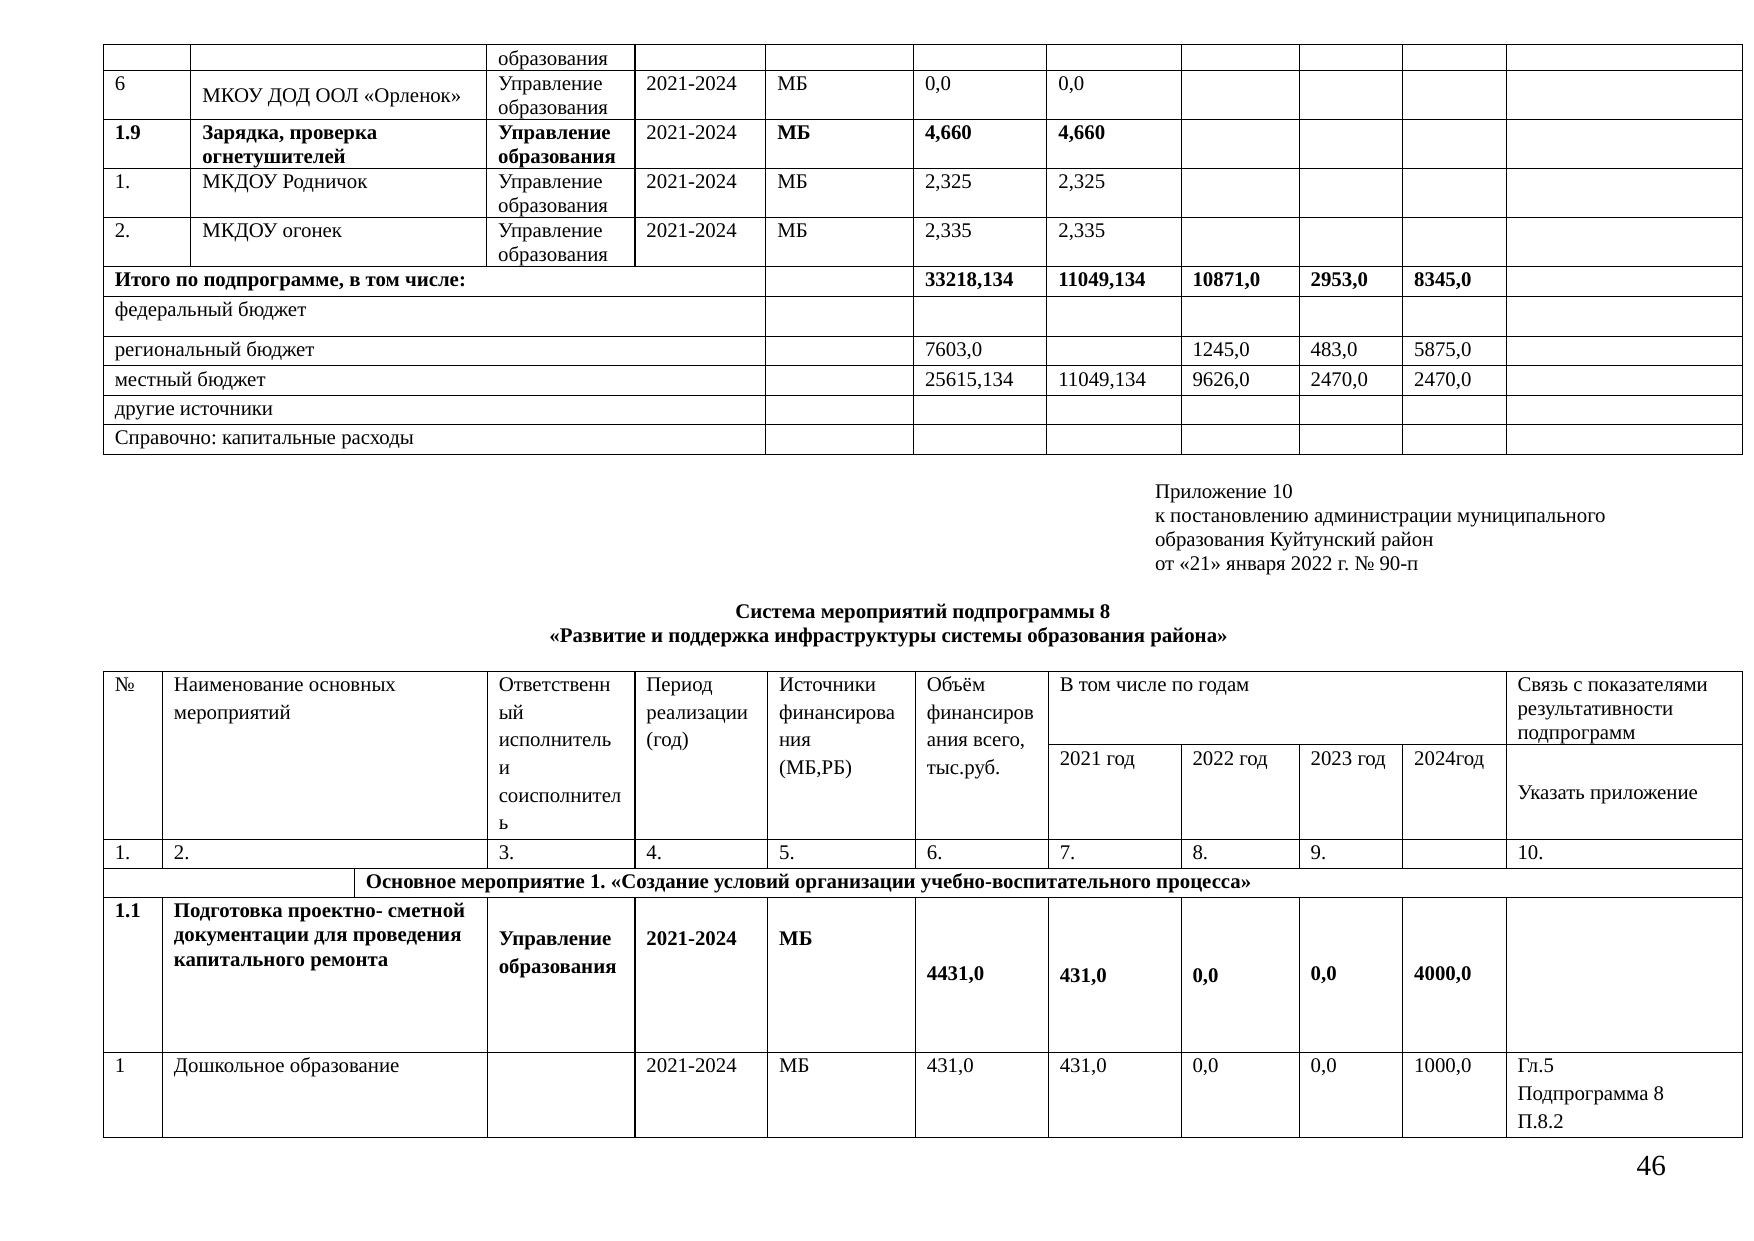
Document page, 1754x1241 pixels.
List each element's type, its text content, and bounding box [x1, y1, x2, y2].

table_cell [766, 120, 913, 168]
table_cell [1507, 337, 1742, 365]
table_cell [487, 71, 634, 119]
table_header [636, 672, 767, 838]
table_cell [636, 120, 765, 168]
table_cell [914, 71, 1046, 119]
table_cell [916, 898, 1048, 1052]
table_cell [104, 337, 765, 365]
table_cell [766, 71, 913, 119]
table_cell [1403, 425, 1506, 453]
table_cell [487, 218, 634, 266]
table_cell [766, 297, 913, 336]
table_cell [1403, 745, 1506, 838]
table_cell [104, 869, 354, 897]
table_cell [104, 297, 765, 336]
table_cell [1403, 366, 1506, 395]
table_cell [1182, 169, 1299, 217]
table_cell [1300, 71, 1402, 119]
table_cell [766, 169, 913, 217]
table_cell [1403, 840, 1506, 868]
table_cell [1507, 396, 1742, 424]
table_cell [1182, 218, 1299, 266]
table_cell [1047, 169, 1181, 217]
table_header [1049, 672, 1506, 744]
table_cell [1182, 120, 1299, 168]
text Приложение 10 [1155, 479, 1583, 503]
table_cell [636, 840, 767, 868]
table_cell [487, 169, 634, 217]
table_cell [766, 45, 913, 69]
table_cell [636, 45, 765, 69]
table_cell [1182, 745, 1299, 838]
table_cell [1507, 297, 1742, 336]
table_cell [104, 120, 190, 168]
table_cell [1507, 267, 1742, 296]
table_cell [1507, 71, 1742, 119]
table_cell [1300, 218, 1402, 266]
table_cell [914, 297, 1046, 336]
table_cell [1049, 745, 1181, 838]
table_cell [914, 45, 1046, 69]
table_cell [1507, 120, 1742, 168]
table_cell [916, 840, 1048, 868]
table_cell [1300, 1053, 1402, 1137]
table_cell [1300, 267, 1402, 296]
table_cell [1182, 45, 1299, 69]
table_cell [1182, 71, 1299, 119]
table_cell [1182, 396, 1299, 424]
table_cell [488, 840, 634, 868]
text от «21» января 2022 г. № 90-п [1155, 551, 1612, 575]
text к постановлению администрации муниципального образования Куйтунский район [1155, 503, 1612, 551]
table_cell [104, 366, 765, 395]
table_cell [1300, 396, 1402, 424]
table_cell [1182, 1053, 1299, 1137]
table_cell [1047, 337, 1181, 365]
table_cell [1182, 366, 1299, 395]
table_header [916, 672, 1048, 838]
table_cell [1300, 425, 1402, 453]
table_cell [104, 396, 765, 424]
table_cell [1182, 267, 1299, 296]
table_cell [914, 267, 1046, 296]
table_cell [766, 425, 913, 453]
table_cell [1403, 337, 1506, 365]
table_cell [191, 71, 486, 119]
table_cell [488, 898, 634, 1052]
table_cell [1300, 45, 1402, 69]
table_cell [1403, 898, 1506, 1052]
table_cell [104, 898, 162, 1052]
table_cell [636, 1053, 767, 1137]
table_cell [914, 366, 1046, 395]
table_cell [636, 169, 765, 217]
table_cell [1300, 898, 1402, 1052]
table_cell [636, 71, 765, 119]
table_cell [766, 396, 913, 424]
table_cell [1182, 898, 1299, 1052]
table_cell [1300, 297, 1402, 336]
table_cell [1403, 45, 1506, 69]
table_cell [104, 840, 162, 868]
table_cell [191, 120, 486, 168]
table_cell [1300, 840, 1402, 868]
text «Развитие и поддержка инфраструктуры системы образования района» [106, 623, 1665, 647]
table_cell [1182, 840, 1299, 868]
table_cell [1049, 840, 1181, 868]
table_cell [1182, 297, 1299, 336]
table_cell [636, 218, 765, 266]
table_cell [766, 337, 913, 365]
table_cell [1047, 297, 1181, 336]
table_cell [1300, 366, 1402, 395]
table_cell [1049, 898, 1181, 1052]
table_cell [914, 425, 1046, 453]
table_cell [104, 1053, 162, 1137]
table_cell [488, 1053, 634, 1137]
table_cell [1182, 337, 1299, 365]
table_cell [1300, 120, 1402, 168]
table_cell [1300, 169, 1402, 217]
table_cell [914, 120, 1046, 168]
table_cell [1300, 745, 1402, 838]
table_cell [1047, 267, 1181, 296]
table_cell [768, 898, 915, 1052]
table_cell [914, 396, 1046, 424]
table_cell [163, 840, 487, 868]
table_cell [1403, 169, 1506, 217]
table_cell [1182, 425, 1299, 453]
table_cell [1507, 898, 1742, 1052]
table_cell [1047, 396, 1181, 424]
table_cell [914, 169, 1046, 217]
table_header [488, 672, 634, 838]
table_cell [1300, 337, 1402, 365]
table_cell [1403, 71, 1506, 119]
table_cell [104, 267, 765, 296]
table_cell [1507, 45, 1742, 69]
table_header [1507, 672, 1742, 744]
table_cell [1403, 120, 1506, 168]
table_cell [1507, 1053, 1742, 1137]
text Система мероприятий подпрограммы 8 [106, 599, 1665, 623]
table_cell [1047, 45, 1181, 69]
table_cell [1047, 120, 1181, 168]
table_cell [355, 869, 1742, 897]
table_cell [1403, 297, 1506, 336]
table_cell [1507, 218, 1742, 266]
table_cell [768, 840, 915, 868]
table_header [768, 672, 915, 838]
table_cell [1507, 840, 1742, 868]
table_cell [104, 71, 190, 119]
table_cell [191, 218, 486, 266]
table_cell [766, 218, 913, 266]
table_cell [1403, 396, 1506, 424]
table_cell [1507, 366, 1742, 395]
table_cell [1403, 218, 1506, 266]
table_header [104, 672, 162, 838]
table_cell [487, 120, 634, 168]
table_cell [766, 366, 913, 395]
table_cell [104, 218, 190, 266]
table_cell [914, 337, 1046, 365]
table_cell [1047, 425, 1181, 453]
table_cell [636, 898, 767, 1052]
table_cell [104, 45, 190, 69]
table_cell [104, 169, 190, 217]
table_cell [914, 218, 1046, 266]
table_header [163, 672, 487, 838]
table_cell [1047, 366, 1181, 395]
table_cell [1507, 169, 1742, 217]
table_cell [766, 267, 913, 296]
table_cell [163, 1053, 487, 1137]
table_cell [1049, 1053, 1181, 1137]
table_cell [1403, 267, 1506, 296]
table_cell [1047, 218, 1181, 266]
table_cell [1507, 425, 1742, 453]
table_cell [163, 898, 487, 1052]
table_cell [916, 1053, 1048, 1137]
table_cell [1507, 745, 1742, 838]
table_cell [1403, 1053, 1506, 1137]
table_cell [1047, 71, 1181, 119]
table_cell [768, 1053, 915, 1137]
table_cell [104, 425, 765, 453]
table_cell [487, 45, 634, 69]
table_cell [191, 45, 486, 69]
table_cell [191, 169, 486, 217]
